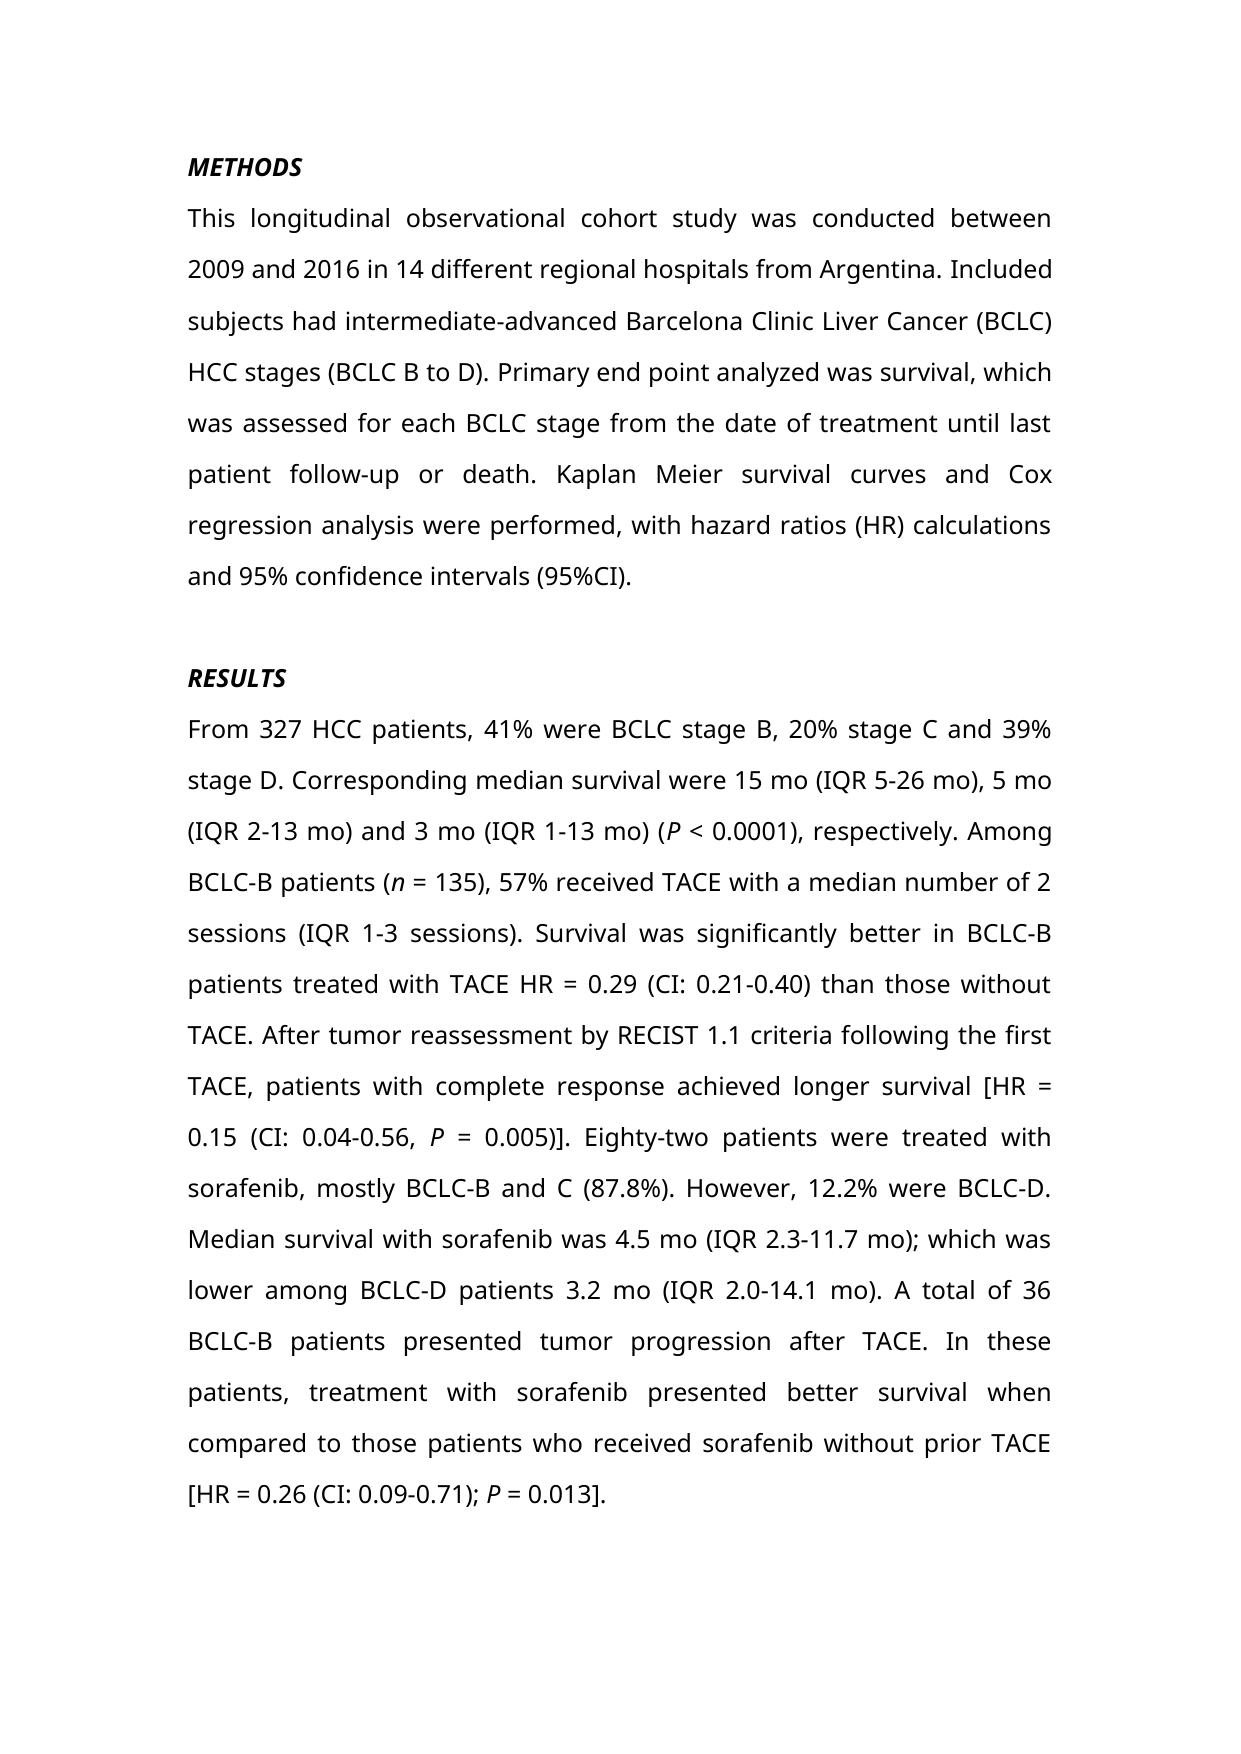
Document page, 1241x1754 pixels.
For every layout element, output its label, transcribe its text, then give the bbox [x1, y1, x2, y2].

text This longitudinal observational cohort study was conducted between 2009 and 2016 in 14 different regional hospitals from Argentina. Included subjects had intermediate-advanced Barcelona Clinic Liver Cancer (BCLC) HCC stages (BCLC B to D). Primary end point analyzed was survival, which was assessed for each BCLC stage from the date of treatment until last patient follow-up or death. Kaplan Meier survival curves and Cox regression analysis were performed, with hazard ratios (HR) calculations and 95% confidence intervals (95%CI). [187, 201, 1053, 592]
text RESULTS [187, 660, 1053, 694]
text From 327 HCC patients, 41% were BCLC stage B, 20% stage C and 39% stage D. Corresponding median survival were 15 mo (IQR 5-26 mo), 5 mo (IQR 2-13 mo) and 3 mo (IQR 1-13 mo) (P < 0.0001), respectively. Among BCLC-B patients (n = 135), 57% received TACE with a median number of 2 sessions (IQR 1-3 sessions). Survival was significantly better in BCLC-B patients treated with TACE HR = 0.29 (CI: 0.21-0.40) than those without TACE. After tumor reassessment by RECIST 1.1 criteria following the first TACE, patients with complete response achieved longer survival [HR = 0.15 (CI: 0.04-0.56, P = 0.005)]. Eighty-two patients were treated with sorafenib, mostly BCLC-B and C (87.8%). However, 12.2% were BCLC-D. Median survival with sorafenib was 4.5 mo (IQR 2.3-11.7 mo); which was lower among BCLC-D patients 3.2 mo (IQR 2.0-14.1 mo). A total of 36 BCLC-B patients presented tumor progression after TACE. In these patients, treatment with sorafenib presented better survival when compared to those patients who received sorafenib without prior TACE [HR = 0.26 (CI: 0.09-0.71); P = 0.013]. [187, 711, 1053, 1511]
text METHODS [187, 150, 1053, 184]
